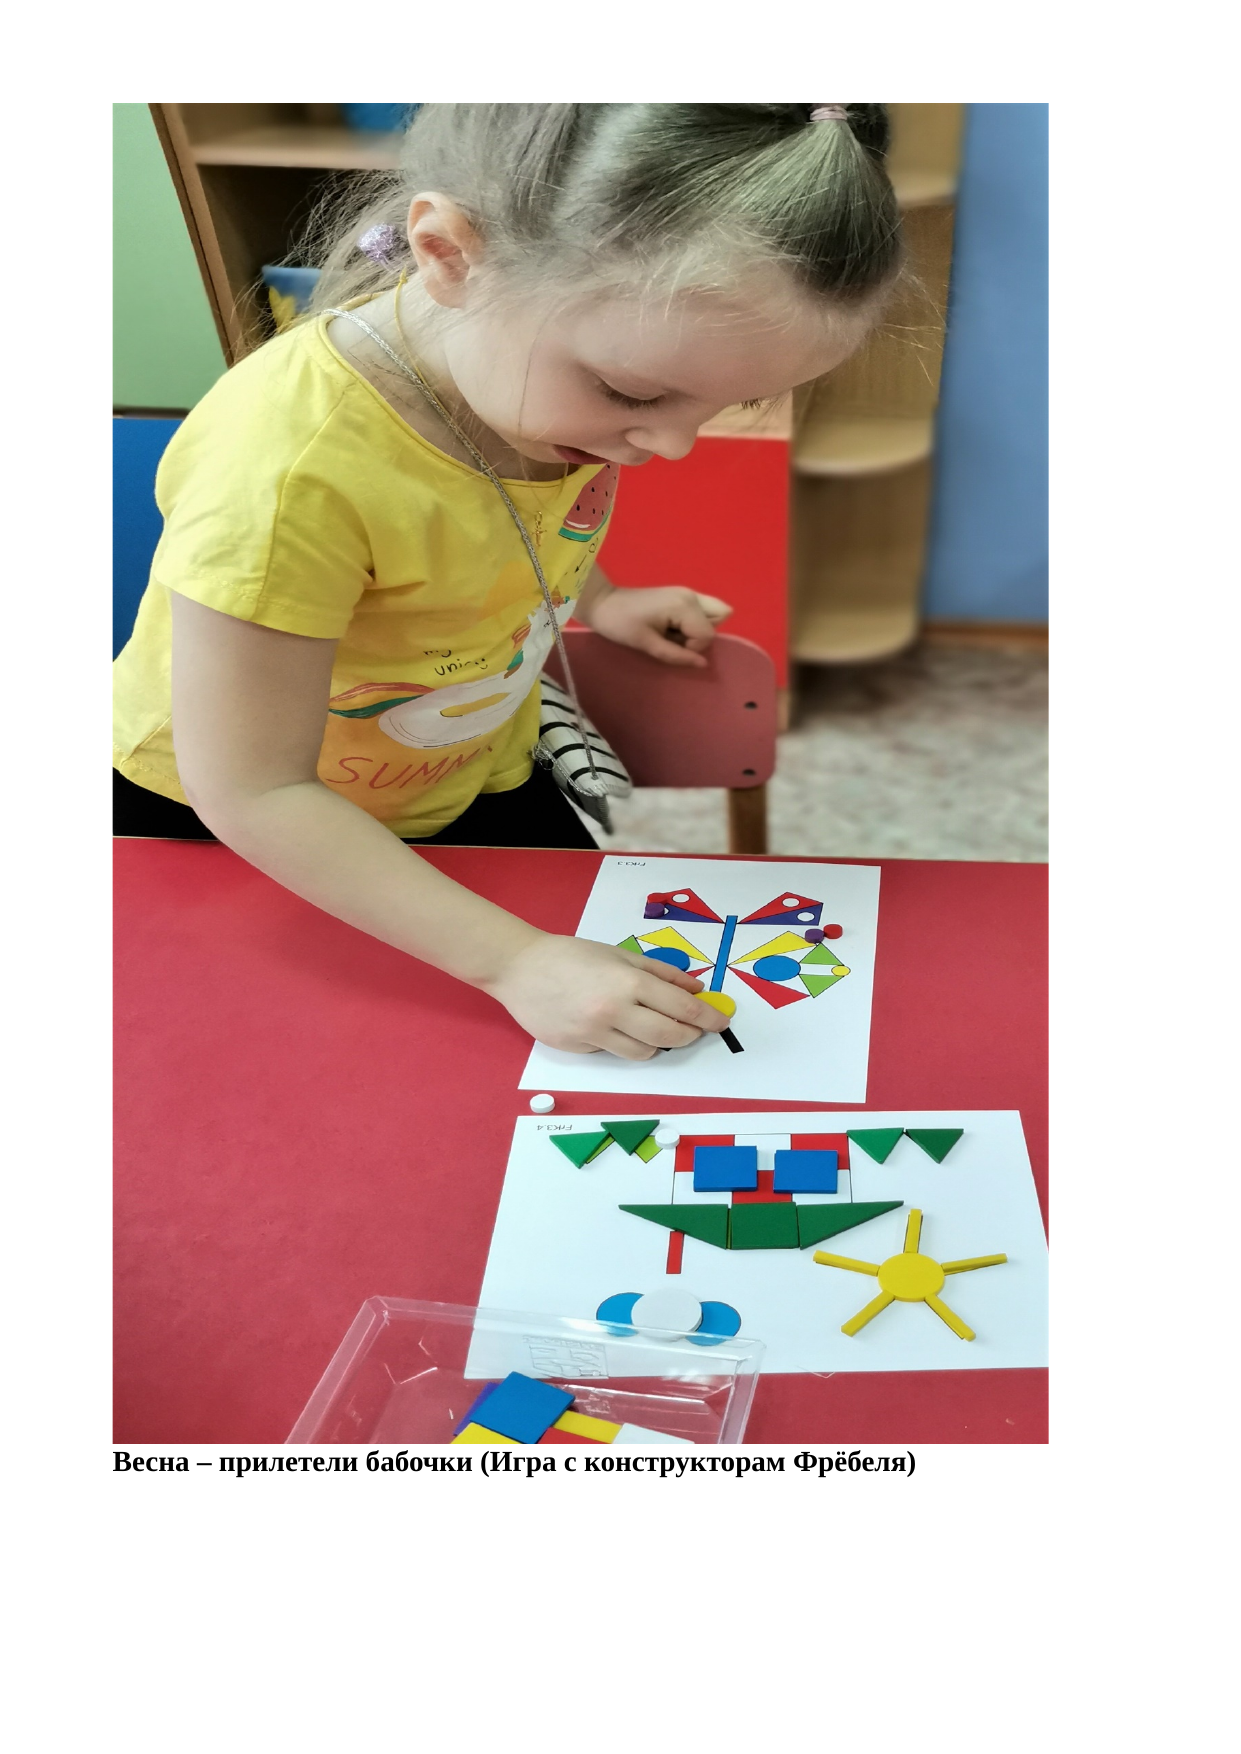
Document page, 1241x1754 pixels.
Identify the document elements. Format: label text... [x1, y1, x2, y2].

picture [112, 103, 1049, 1444]
text Весна – прилетели бабочки (Игра с конструкторам Фрёбеля) [112, 1444, 1128, 1477]
